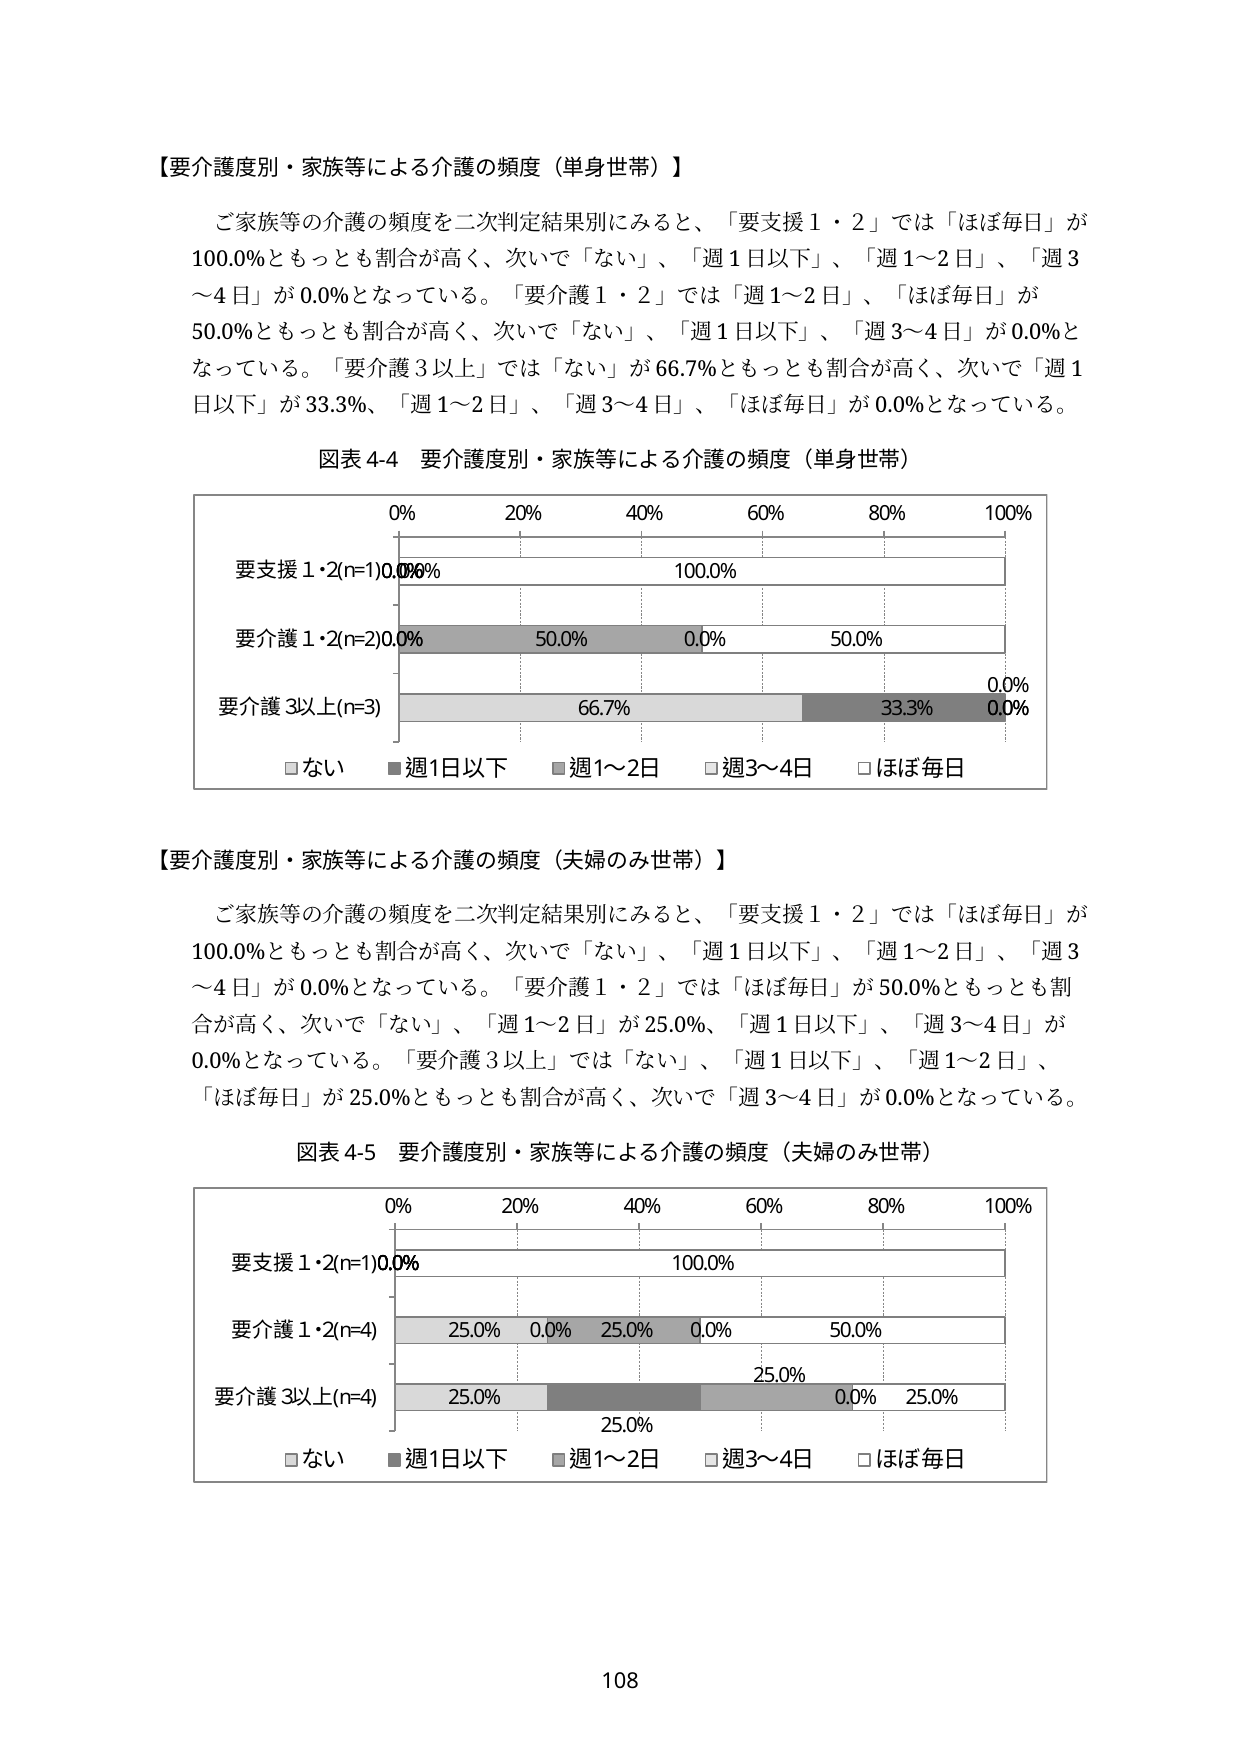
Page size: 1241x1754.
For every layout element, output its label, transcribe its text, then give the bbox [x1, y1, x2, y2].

text ご家族等の介護の頻度を二次判定結果別にみると、「要支援１・２」では「ほぼ毎日」が100.0%ともっとも割合が高く、次いで「ない」、「週1日以下」、「週1～2日」、「週3～4日」が0.0%となっている。「要介護１・２」では「週1～2日」、「ほぼ毎日」が50.0%ともっとも割合が高く、次いで「ない」、「週1日以下」、「週3～4日」が0.0%となっている。「要介護３以上」では「ない」が66.7%ともっとも割合が高く、次いで「週1日以下」が33.3%、「週1～2日」、「週3～4日」、「ほぼ毎日」が0.0%となっている。 [148, 202, 1093, 421]
text ご家族等の介護の頻度を二次判定結果別にみると、「要支援１・２」では「ほぼ毎日」が100.0%ともっとも割合が高く、次いで「ない」、「週1日以下」、「週1～2日」、「週3～4日」が0.0%となっている。「要介護１・２」では「ほぼ毎日」が50.0%ともっとも割合が高く、次いで「ない」、「週1～2日」が25.0%、「週1日以下」、「週3～4日」が0.0%となっている。「要介護３以上」では「ない」、「週1日以下」、「週1～2日」、「ほぼ毎日」が25.0%ともっとも割合が高く、次いで「週3～4日」が0.0%となっている。 [148, 895, 1093, 1114]
text 図表4-4 要介護度別・家族等による介護の頻度（単身世帯） [148, 439, 1093, 476]
text 図表4-5 要介護度別・家族等による介護の頻度（夫婦のみ世帯） [148, 1132, 1093, 1169]
text 【要介護度別・家族等による介護の頻度（夫婦のみ世帯）】 [148, 841, 1093, 877]
text 【要介護度別・家族等による介護の頻度（単身世帯）】 [148, 148, 1093, 184]
